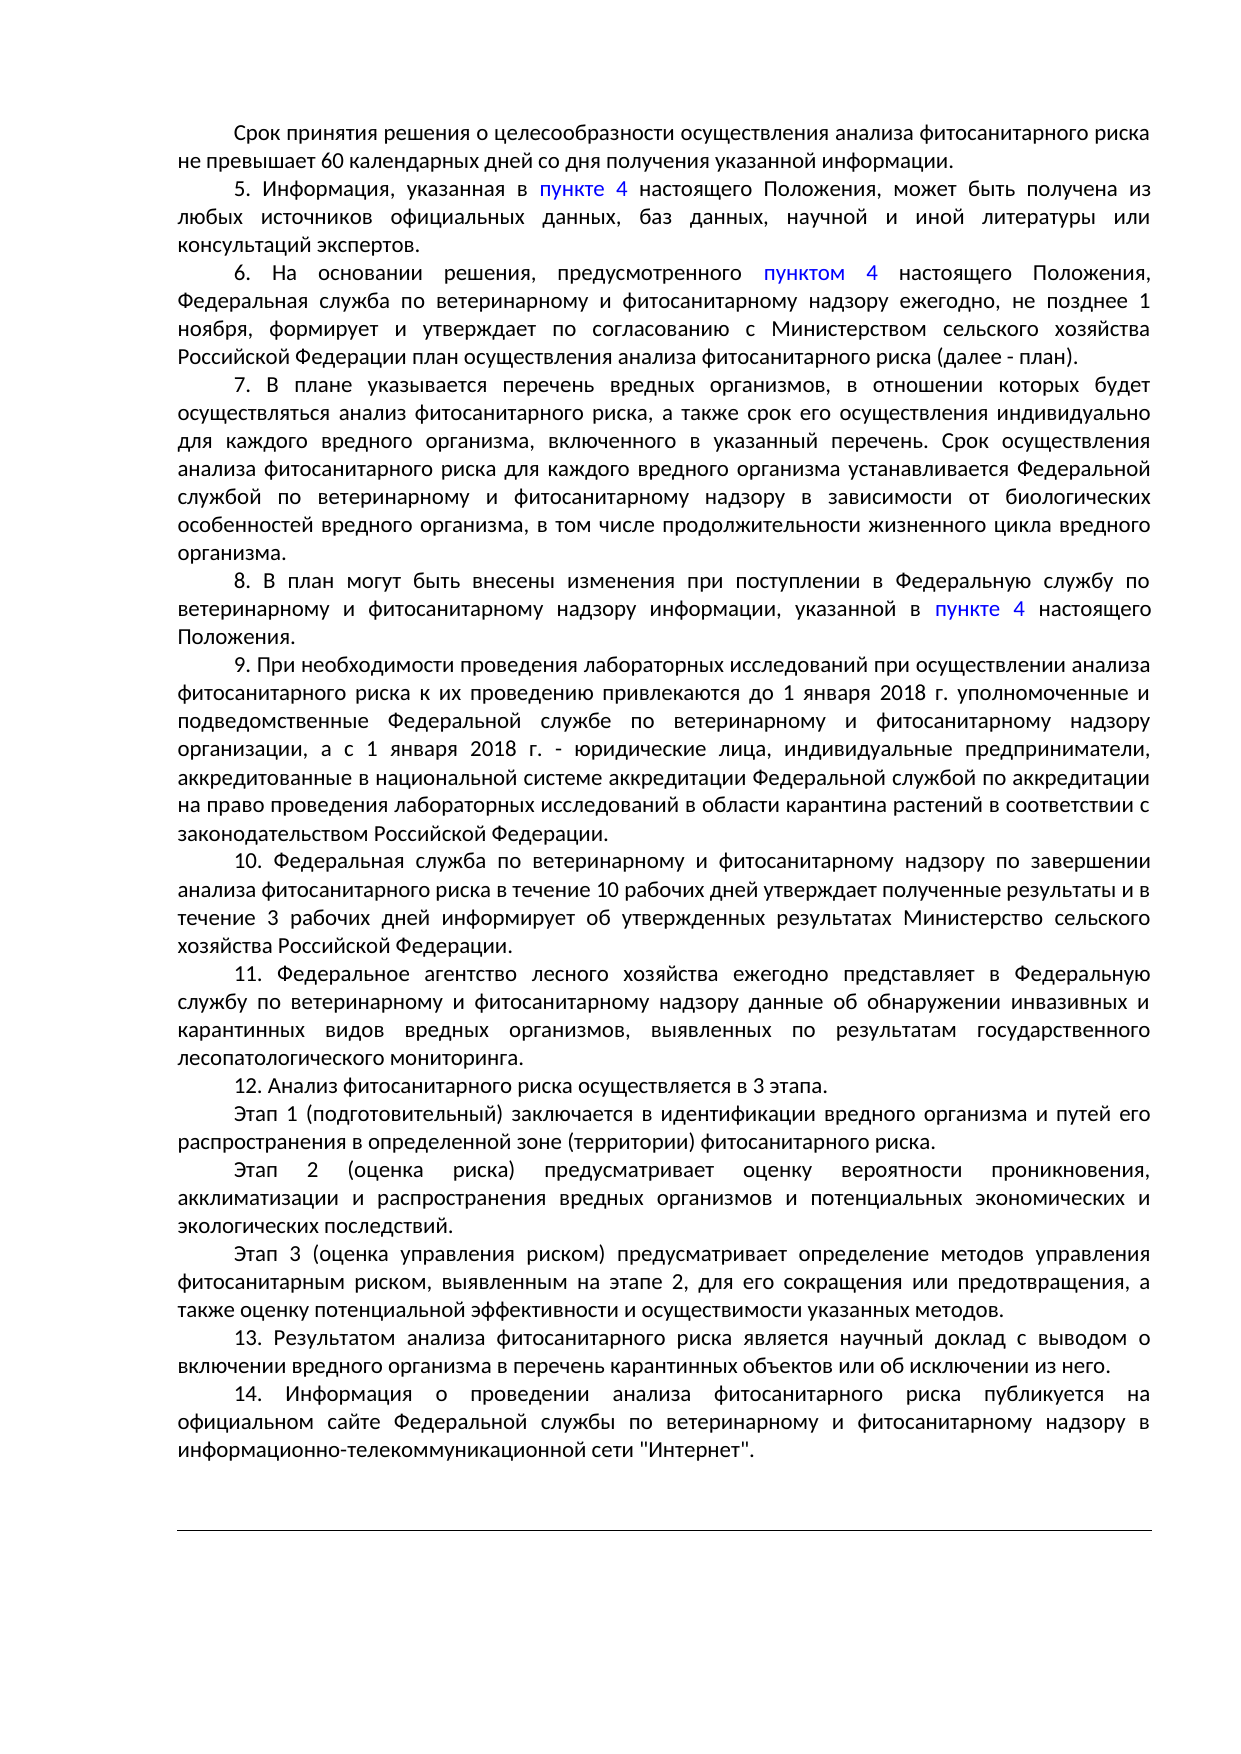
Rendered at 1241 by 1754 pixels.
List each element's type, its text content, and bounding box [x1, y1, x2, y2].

text 10. Федеральная служба по ветеринарному и фитосанитарному надзору по завершении анализа фитосанитарного риска в течение 10 рабочих дней утверждает полученные результаты и в течение 3 рабочих дней информирует об утвержденных результатах Министерство сельского хозяйства Российской Федерации. [177, 847, 1152, 959]
text 12. Анализ фитосанитарного риска осуществляется в 3 этапа. [177, 1071, 1152, 1099]
text 14. Информация о проведении анализа фитосанитарного риска публикуется на официальном сайте Федеральной службы по ветеринарному и фитосанитарному надзору в информационно-телекоммуникационной сети "Интернет". [177, 1379, 1152, 1463]
text 9. При необходимости проведения лабораторных исследований при осуществлении анализа фитосанитарного риска к их проведению привлекаются до 1 января 2018 г. уполномоченные и подведомственные Федеральной службе по ветеринарному и фитосанитарному надзору организации, а с 1 января 2018 г. - юридические лица, индивидуальные предприниматели, аккредитованные в национальной системе аккредитации Федеральной службой по аккредитации на право проведения лабораторных исследований в области карантина растений в соответствии с законодательством Российской Федерации. [177, 651, 1152, 847]
text 11. Федеральное агентство лесного хозяйства ежегодно представляет в Федеральную службу по ветеринарному и фитосанитарному надзору данные об обнаружении инвазивных и карантинных видов вредных организмов, выявленных по результатам государственного лесопатологического мониторинга. [177, 959, 1152, 1071]
text Этап 2 (оценка риска) предусматривает оценку вероятности проникновения, акклиматизации и распространения вредных организмов и потенциальных экономических и экологических последствий. [177, 1155, 1152, 1239]
text 7. В плане указывается перечень вредных организмов, в отношении которых будет осуществляться анализ фитосанитарного риска, а также срок его осуществления индивидуально для каждого вредного организма, включенного в указанный перечень. Срок осуществления анализа фитосанитарного риска для каждого вредного организма устанавливается Федеральной службой по ветеринарному и фитосанитарному надзору в зависимости от биологических особенностей вредного организма, в том числе продолжительности жизненного цикла вредного организма. [177, 370, 1152, 566]
text Этап 3 (оценка управления риском) предусматривает определение методов управления фитосанитарным риском, выявленным на этапе 2, для его сокращения или предотвращения, а также оценку потенциальной эффективности и осуществимости указанных методов. [177, 1239, 1152, 1323]
text Этап 1 (подготовительный) заключается в идентификации вредного организма и путей его распространения в определенной зоне (территории) фитосанитарного риска. [177, 1099, 1152, 1155]
text 13. Результатом анализа фитосанитарного риска является научный доклад с выводом о включении вредного организма в перечень карантинных объектов или об исключении из него. [177, 1323, 1152, 1379]
text 8. В план могут быть внесены изменения при поступлении в Федеральную службу по ветеринарному и фитосанитарному надзору информации, указанной в пункте 4 настоящего Положения. [177, 566, 1152, 651]
text Срок принятия решения о целесообразности осуществления анализа фитосанитарного риска не превышает 60 календарных дней со дня получения указанной информации. [177, 118, 1152, 174]
text 5. Информация, указанная в пункте 4 настоящего Положения, может быть получена из любых источников официальных данных, баз данных, научной и иной литературы или консультаций экспертов. [177, 174, 1152, 258]
text 6. На основании решения, предусмотренного пунктом 4 настоящего Положения, Федеральная служба по ветеринарному и фитосанитарному надзору ежегодно, не позднее 1 ноября, формирует и утверждает по согласованию с Министерством сельского хозяйства Российской Федерации план осуществления анализа фитосанитарного риска (далее - план). [177, 258, 1152, 370]
